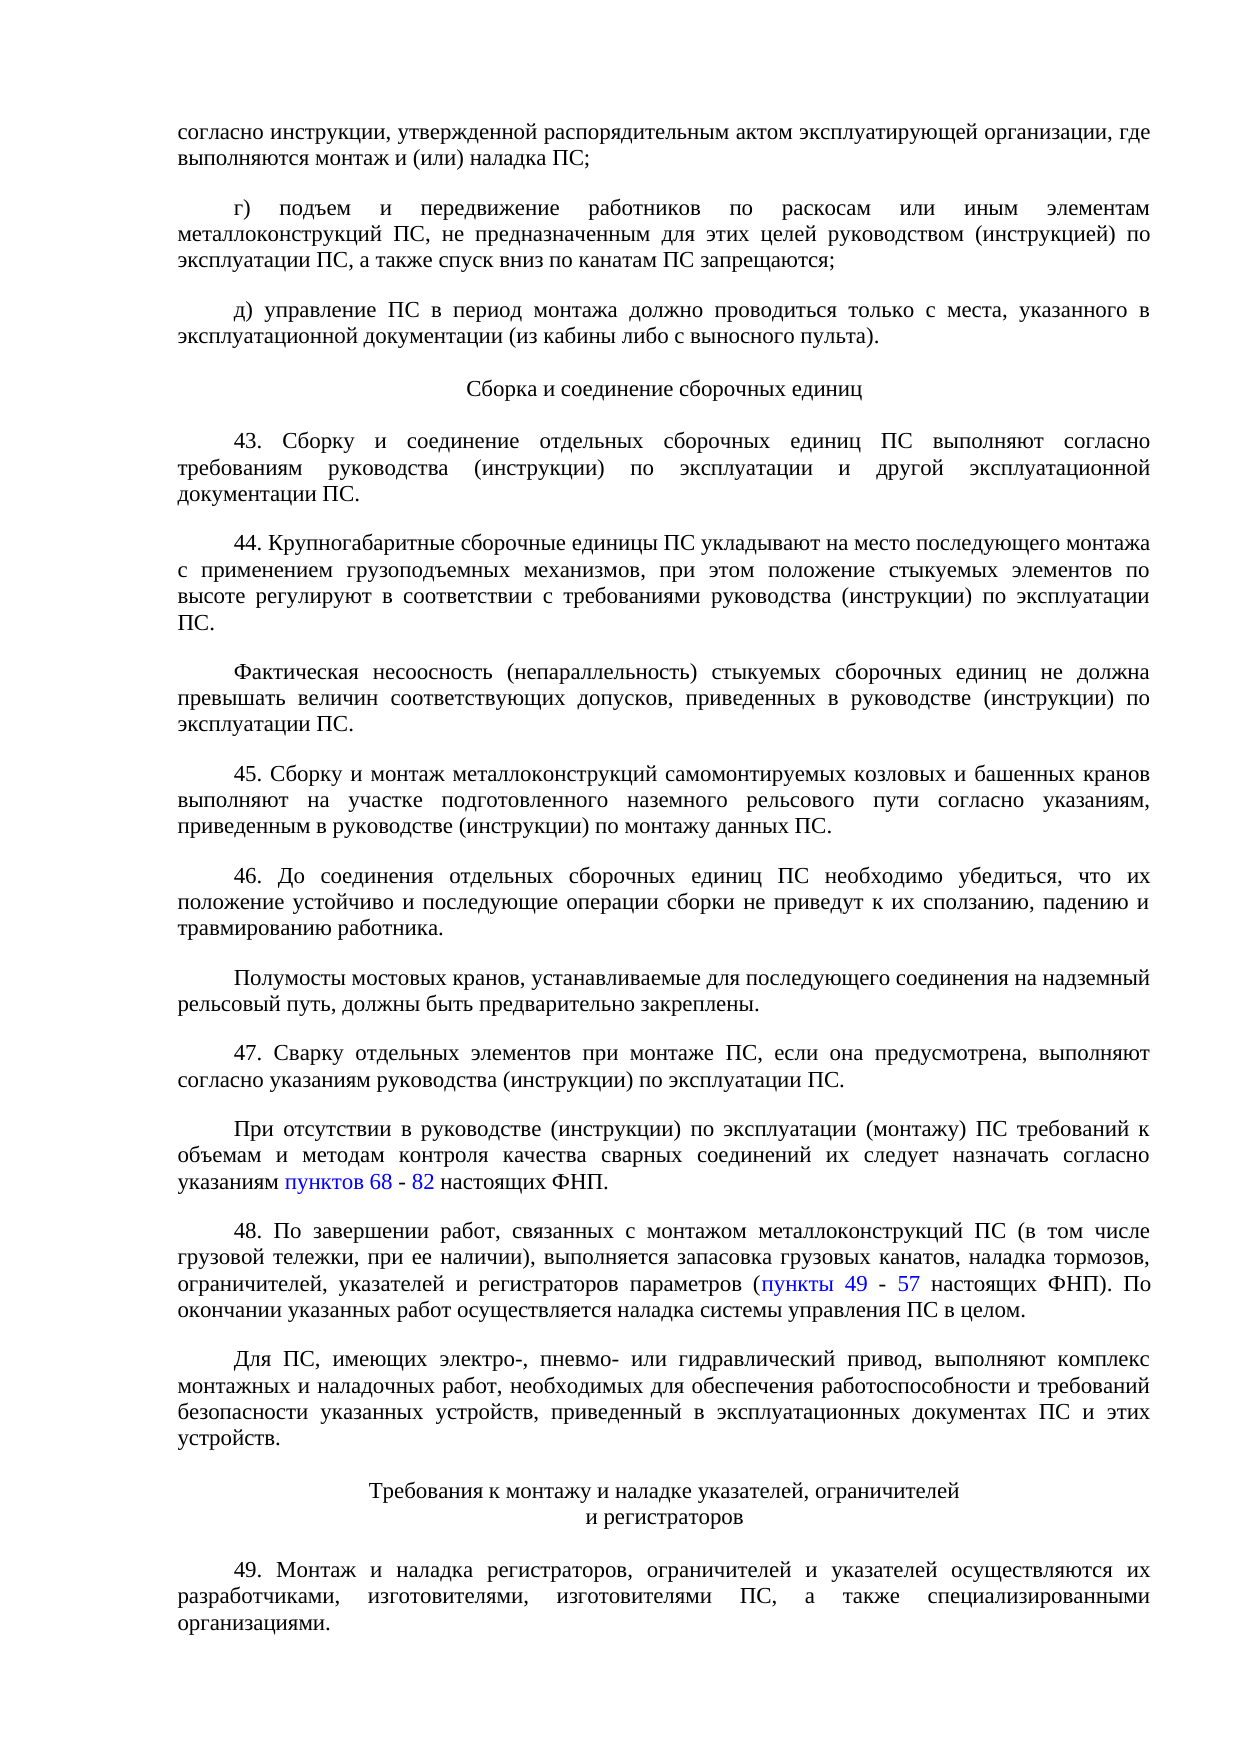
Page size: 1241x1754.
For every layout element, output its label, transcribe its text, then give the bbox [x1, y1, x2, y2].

text г) подъем и передвижение работников по раскосам или иным элементам металлоконструкций ПС, не предназначенным для этих целей руководством (инструкцией) по эксплуатации ПС, а также спуск вниз по канатам ПС запрещаются; [177, 194, 1152, 273]
text 46. До соединения отдельных сборочных единиц ПС необходимо убедиться, что их положение устойчиво и последующие операции сборки не приведут к их сползанию, падению и травмированию работника. [177, 862, 1152, 941]
text 48. По завершении работ, связанных с монтажом металлоконструкций ПС (в том числе грузовой тележки, при ее наличии), выполняется запасовка грузовых канатов, наладка тормозов, ограничителей, указателей и регистраторов параметров (пункты 49 - 57 настоящих ФНП). По окончании указанных работ осуществляется наладка системы управления ПС в целом. [177, 1217, 1152, 1322]
text и регистраторов [177, 1503, 1152, 1530]
text 47. Сварку отдельных элементов при монтаже ПС, если она предусмотрена, выполняют согласно указаниям руководства (инструкции) по эксплуатации ПС. [177, 1039, 1152, 1092]
text д) управление ПС в период монтажа должно проводиться только с места, указанного в эксплуатационной документации (из кабины либо с выносного пульта). [177, 296, 1152, 348]
text 44. Крупногабаритные сборочные единицы ПС укладывают на место последующего монтажа с применением грузоподъемных механизмов, при этом положение стыкуемых элементов по высоте регулируют в соответствии с требованиями руководства (инструкции) по эксплуатации ПС. [177, 529, 1152, 635]
text Для ПС, имеющих электро-, пневмо- или гидравлический привод, выполняют комплекс монтажных и наладочных работ, необходимых для обеспечения работоспособности и требований безопасности указанных устройств, приведенный в эксплуатационных документах ПС и этих устройств. [177, 1345, 1152, 1451]
text Требования к монтажу и наладке указателей, ограничителей [177, 1477, 1152, 1503]
text 43. Сборку и соединение отдельных сборочных единиц ПС выполняют согласно требованиям руководства (инструкции) по эксплуатации и другой эксплуатационной документации ПС. [177, 427, 1152, 507]
text 45. Сборку и монтаж металлоконструкций самомонтируемых козловых и башенных кранов выполняют на участке подготовленного наземного рельсового пути согласно указаниям, приведенным в руководстве (инструкции) по монтажу данных ПС. [177, 760, 1152, 839]
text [177, 118, 1152, 171]
text Фактическая несоосность (непараллельность) стыкуемых сборочных единиц не должна превышать величин соответствующих допусков, приведенных в руководстве (инструкции) по эксплуатации ПС. [177, 658, 1152, 737]
text 49. Монтаж и наладка регистраторов, ограничителей и указателей осуществляются их разработчиками, изготовителями, изготовителями ПС, а также специализированными организациями. [177, 1556, 1152, 1635]
text Сборка и соединение сборочных единиц [177, 375, 1152, 401]
text Полумосты мостовых кранов, устанавливаемые для последующего соединения на надземный рельсовый путь, должны быть предварительно закреплены. [177, 964, 1152, 1016]
text При отсутствии в руководстве (инструкции) по эксплуатации (монтажу) ПС требований к объемам и методам контроля качества сварных соединений их следует назначать согласно указаниям пунктов 68 - 82 настоящих ФНП. [177, 1115, 1152, 1194]
